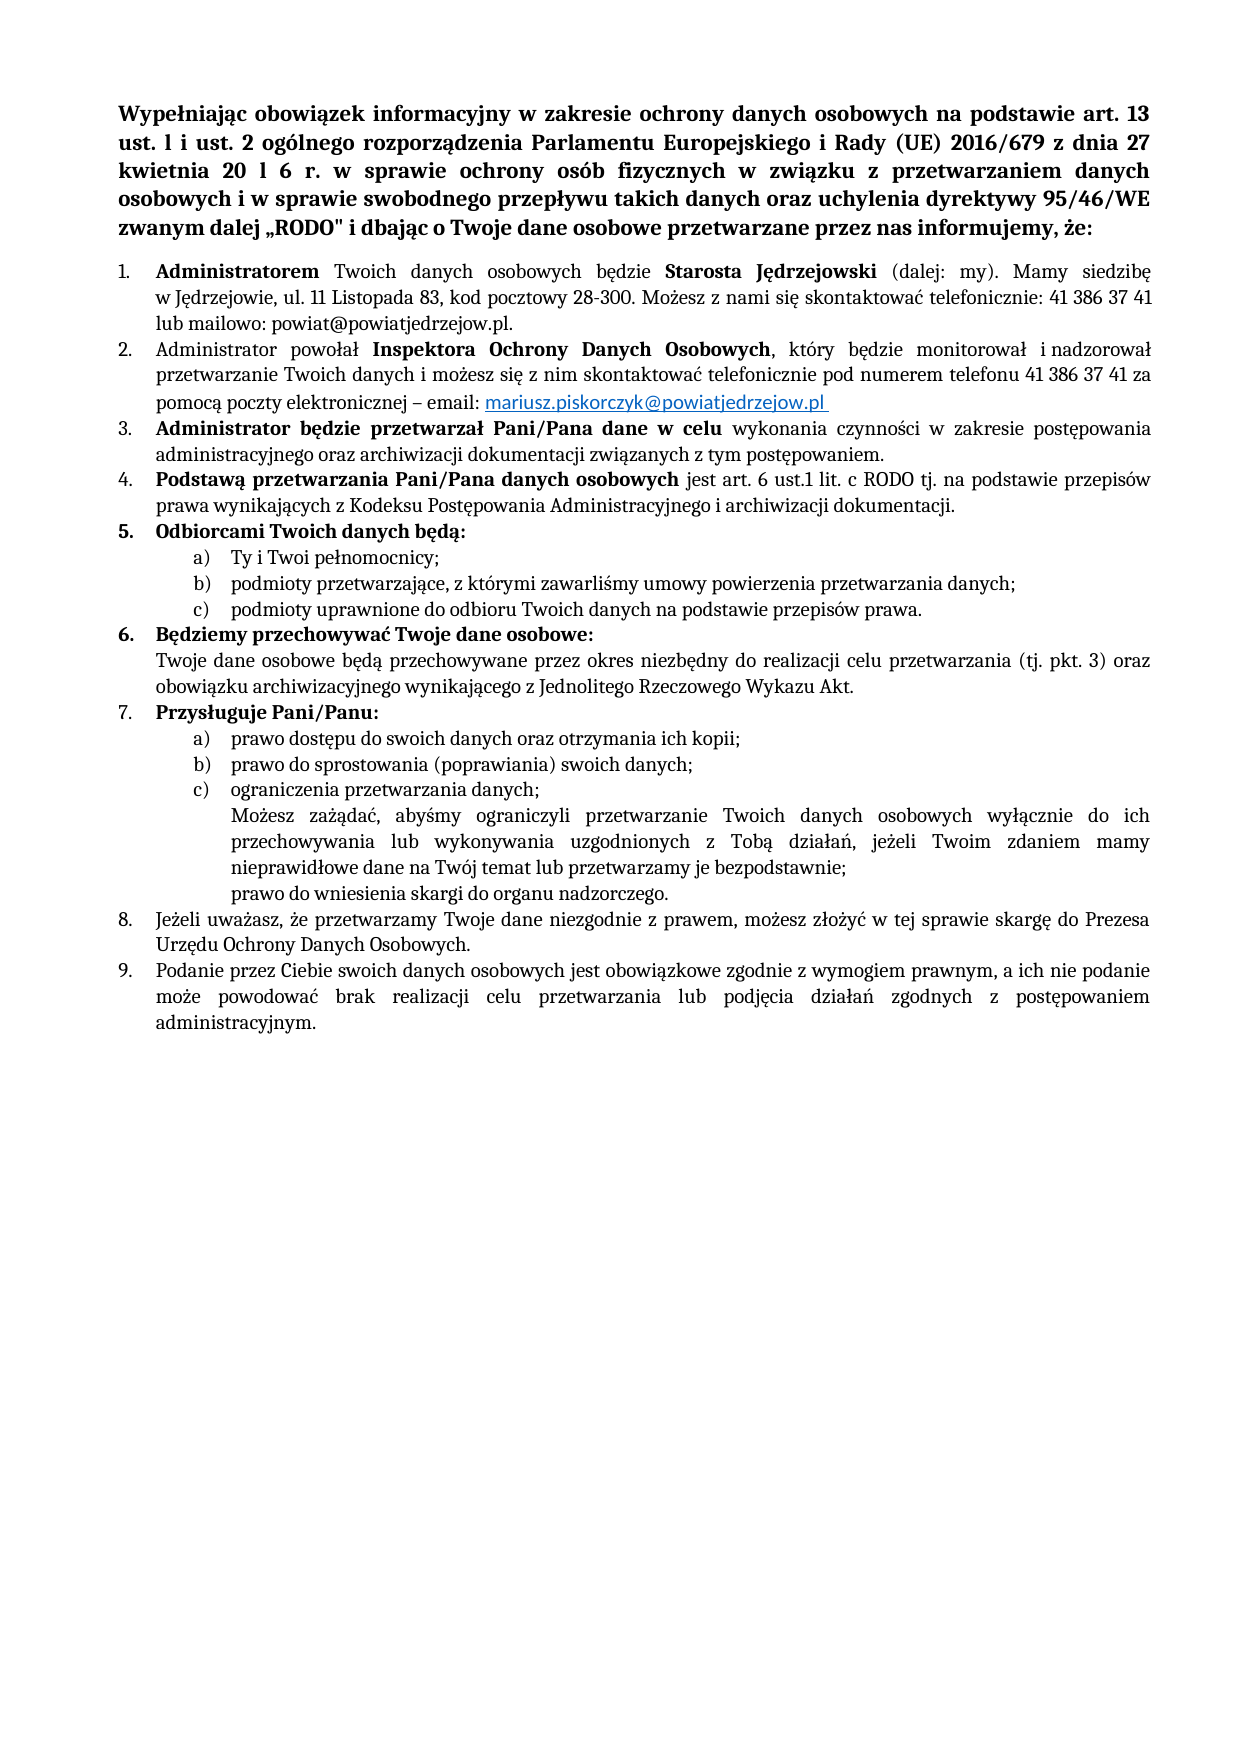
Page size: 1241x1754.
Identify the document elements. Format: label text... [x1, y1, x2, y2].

list Będziemy przechowywać Twoje dane osobowe: [118, 623, 1152, 647]
list Podstawą przetwarzania Pani/Pana danych osobowych jest art. 6 ust.1 lit. c RODO tj. na podstawie przepisów prawa wynikających z Kodeksu Postępowania Administracyjnego i archiwizacji dokumentacji. [118, 468, 1152, 518]
list Przysługuje Pani/Panu: [118, 701, 1152, 724]
list Administrator powołał Inspektora Ochrony Danych Osobowych, który będzie monitorował i nadzorował przetwarzanie Twoich danych i możesz się z nim skontaktować telefonicznie pod numerem telefonu 41 386 37 41 za pomocą poczty elektronicznej – email: mariusz.piskorczyk@powiatjedrzejow.pl [118, 337, 1152, 414]
list Ty i Twoi pełnomocnicy; [193, 546, 1152, 569]
list prawo dostępu do swoich danych oraz otrzymania ich kopii; [193, 726, 1152, 750]
list Odbiorcami Twoich danych będą: [118, 520, 1152, 544]
list podmioty uprawnione do odbioru Twoich danych na podstawie przepisów prawa. [193, 597, 1152, 621]
text prawo do wniesienia skargi do organu nadzorczego. [231, 881, 1152, 905]
text Wypełniając obowiązek informacyjny w zakresie ochrony danych osobowych na podstawie art. 13 ust. l i ust. 2 ogólnego rozporządzenia Parlamentu Europejskiego i Rady (UE) 2016/679 z dnia 27 kwietnia 20 l 6 r. w sprawie ochrony osób fizycznych w związku z przetwarzaniem danych osobowych i w sprawie swobodnego przepływu takich danych oraz uchylenia dyrektywy 95/46/WE zwanym dalej „RODO" i dbając o Twoje dane osobowe przetwarzane przez nas informujemy, że: [118, 101, 1152, 241]
list Administratorem Twoich danych osobowych będzie Starosta Jędrzejowski (dalej: my). Mamy siedzibę w Jędrzejowie, ul. 11 Listopada 83, kod pocztowy 28-300. Możesz z nami się skontaktować telefonicznie: 41 386 37 41 lub mailowo: powiat@powiatjedrzejow.pl. [118, 260, 1152, 335]
list Podanie przez Ciebie swoich danych osobowych jest obowiązkowe zgodnie z wymogiem prawnym, a ich nie podanie może powodować brak realizacji celu przetwarzania lub podjęcia działań zgodnych z postępowaniem administracyjnym. [118, 959, 1152, 1034]
list Jeżeli uważasz, że przetwarzamy Twoje dane niezgodnie z prawem, możesz złożyć w tej sprawie skargę do Prezesa Urzędu Ochrony Danych Osobowych. [118, 907, 1152, 957]
list prawo do sprostowania (poprawiania) swoich danych; [193, 752, 1152, 776]
list ograniczenia przetwarzania danych; [193, 778, 1152, 802]
list Administrator będzie przetwarzał Pani/Pana dane w celu wykonania czynności w zakresie postępowania administracyjnego oraz archiwizacji dokumentacji związanych z tym postępowaniem. [118, 416, 1152, 466]
list podmioty przetwarzające, z którymi zawarliśmy umowy powierzenia przetwarzania danych; [193, 571, 1152, 595]
text Możesz zażądać, abyśmy ograniczyli przetwarzanie Twoich danych osobowych wyłącznie do ich przechowywania lub wykonywania uzgodnionych z Tobą działań, jeżeli Twoim zdaniem mamy nieprawidłowe dane na Twój temat lub przetwarzamy je bezpodstawnie; [231, 804, 1152, 879]
text Twoje dane osobowe będą przechowywane przez okres niezbędny do realizacji celu przetwarzania (tj. pkt. 3) oraz obowiązku archiwizacyjnego wynikającego z Jednolitego Rzeczowego Wykazu Akt. [156, 649, 1152, 699]
